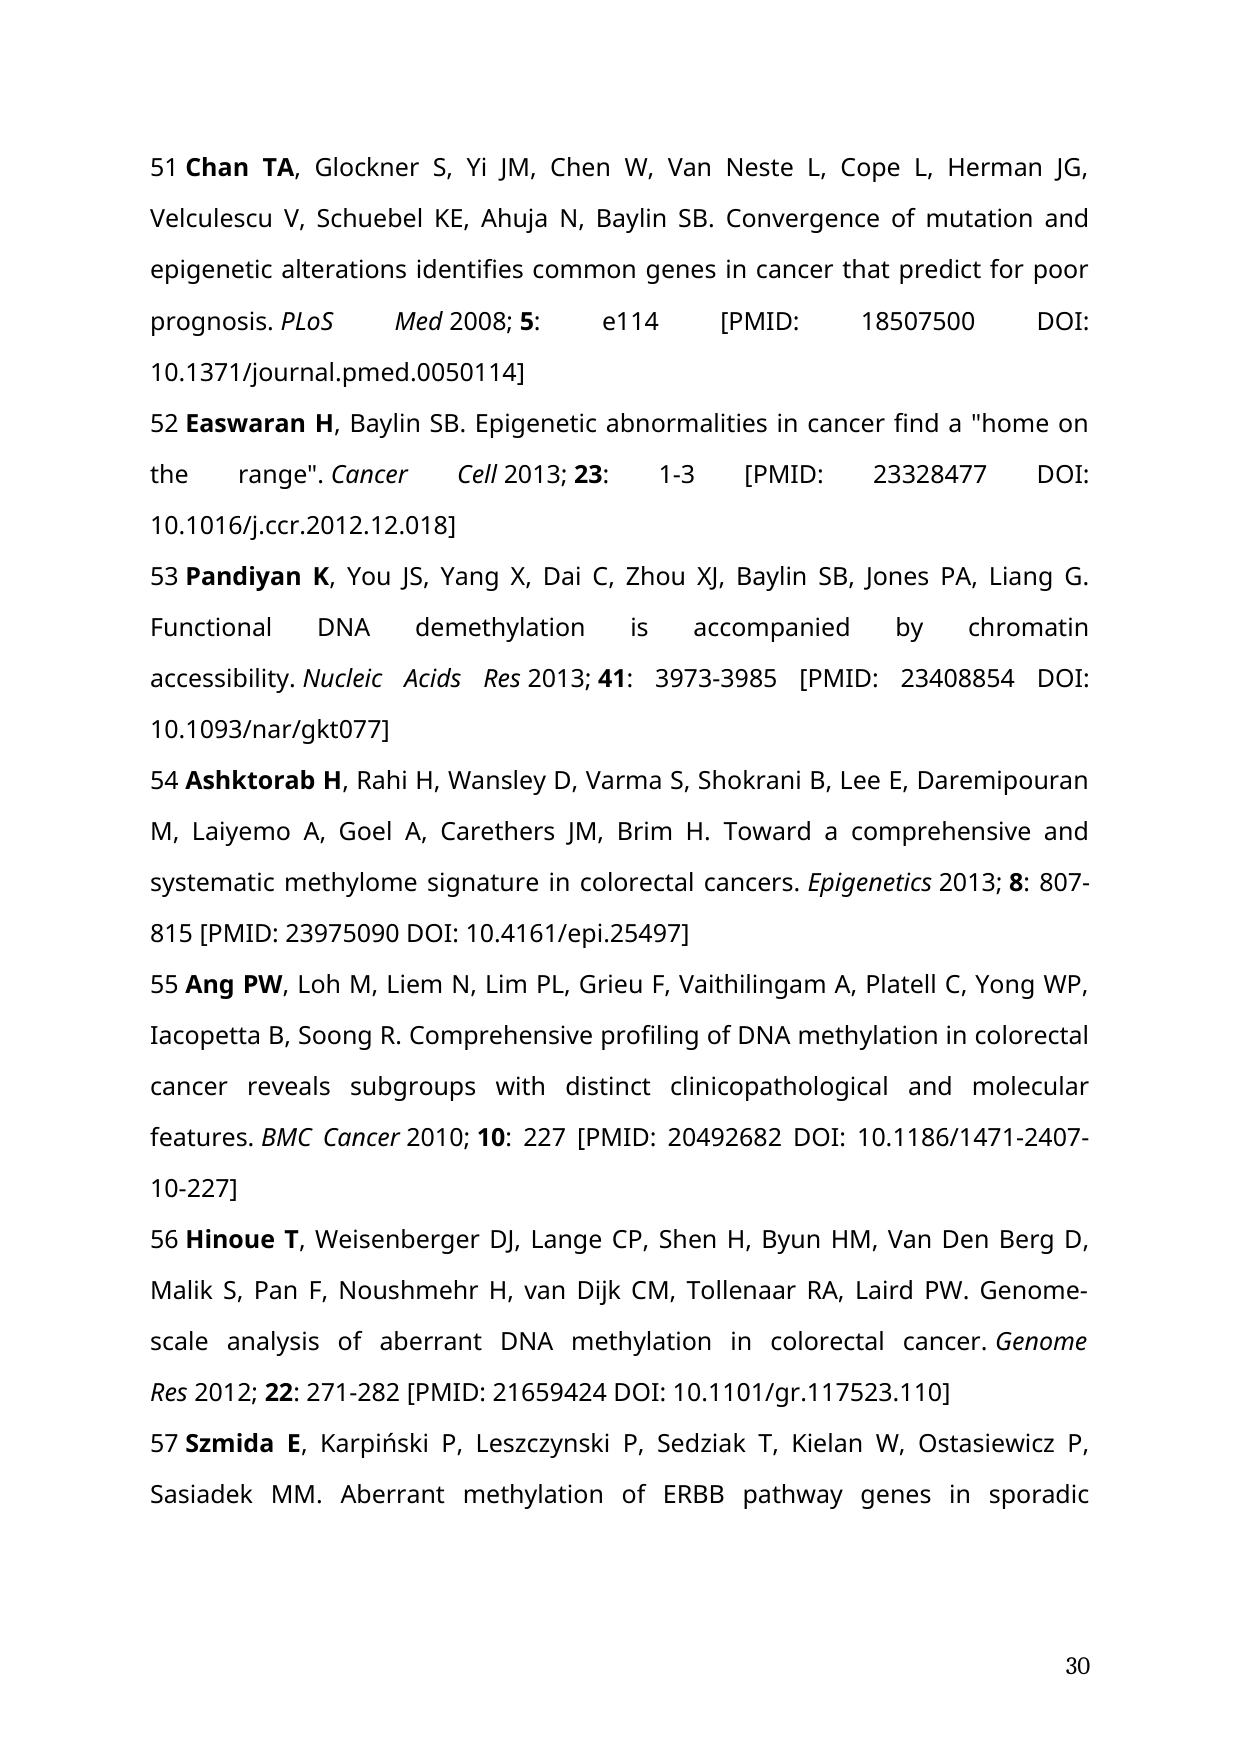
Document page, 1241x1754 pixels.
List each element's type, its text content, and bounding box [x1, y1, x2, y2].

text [150, 1426, 1090, 1511]
text 51 Chan TA, Glockner S, Yi JM, Chen W, Van Neste L, Cope L, Herman JG, Velculescu V, Schuebel KE, Ahuja N, Baylin SB. Convergence of mutation and epigenetic alterations identifies common genes in cancer that predict for poor prognosis. PLoS Med 2008; 5: e114 [PMID: 18507500 DOI: 10.1371/journal.pmed.0050114] [150, 150, 1090, 388]
text 54 Ashktorab H, Rahi H, Wansley D, Varma S, Shokrani B, Lee E, Daremipouran M, Laiyemo A, Goel A, Carethers JM, Brim H. Toward a comprehensive and systematic methylome signature in colorectal cancers. Epigenetics 2013; 8: 807-815 [PMID: 23975090 DOI: 10.4161/epi.25497] [150, 762, 1090, 950]
text 52 Easwaran H, Baylin SB. Epigenetic abnormalities in cancer find a "home on the range". Cancer Cell 2013; 23: 1-3 [PMID: 23328477 DOI: 10.1016/j.ccr.2012.12.018] [150, 405, 1090, 541]
text 53 Pandiyan K, You JS, Yang X, Dai C, Zhou XJ, Baylin SB, Jones PA, Liang G. Functional DNA demethylation is accompanied by chromatin accessibility. Nucleic Acids Res 2013; 41: 3973-3985 [PMID: 23408854 DOI: 10.1093/nar/gkt077] [150, 558, 1090, 746]
text 55 Ang PW, Loh M, Liem N, Lim PL, Grieu F, Vaithilingam A, Platell C, Yong WP, Iacopetta B, Soong R. Comprehensive profiling of DNA methylation in colorectal cancer reveals subgroups with distinct clinicopathological and molecular features. BMC Cancer 2010; 10: 227 [PMID: 20492682 DOI: 10.1186/1471-2407-10-227] [150, 967, 1090, 1205]
text 56 Hinoue T, Weisenberger DJ, Lange CP, Shen H, Byun HM, Van Den Berg D, Malik S, Pan F, Noushmehr H, van Dijk CM, Tollenaar RA, Laird PW. Genome-scale analysis of aberrant DNA methylation in colorectal cancer. Genome Res 2012; 22: 271-282 [PMID: 21659424 DOI: 10.1101/gr.117523.110] [150, 1222, 1090, 1409]
